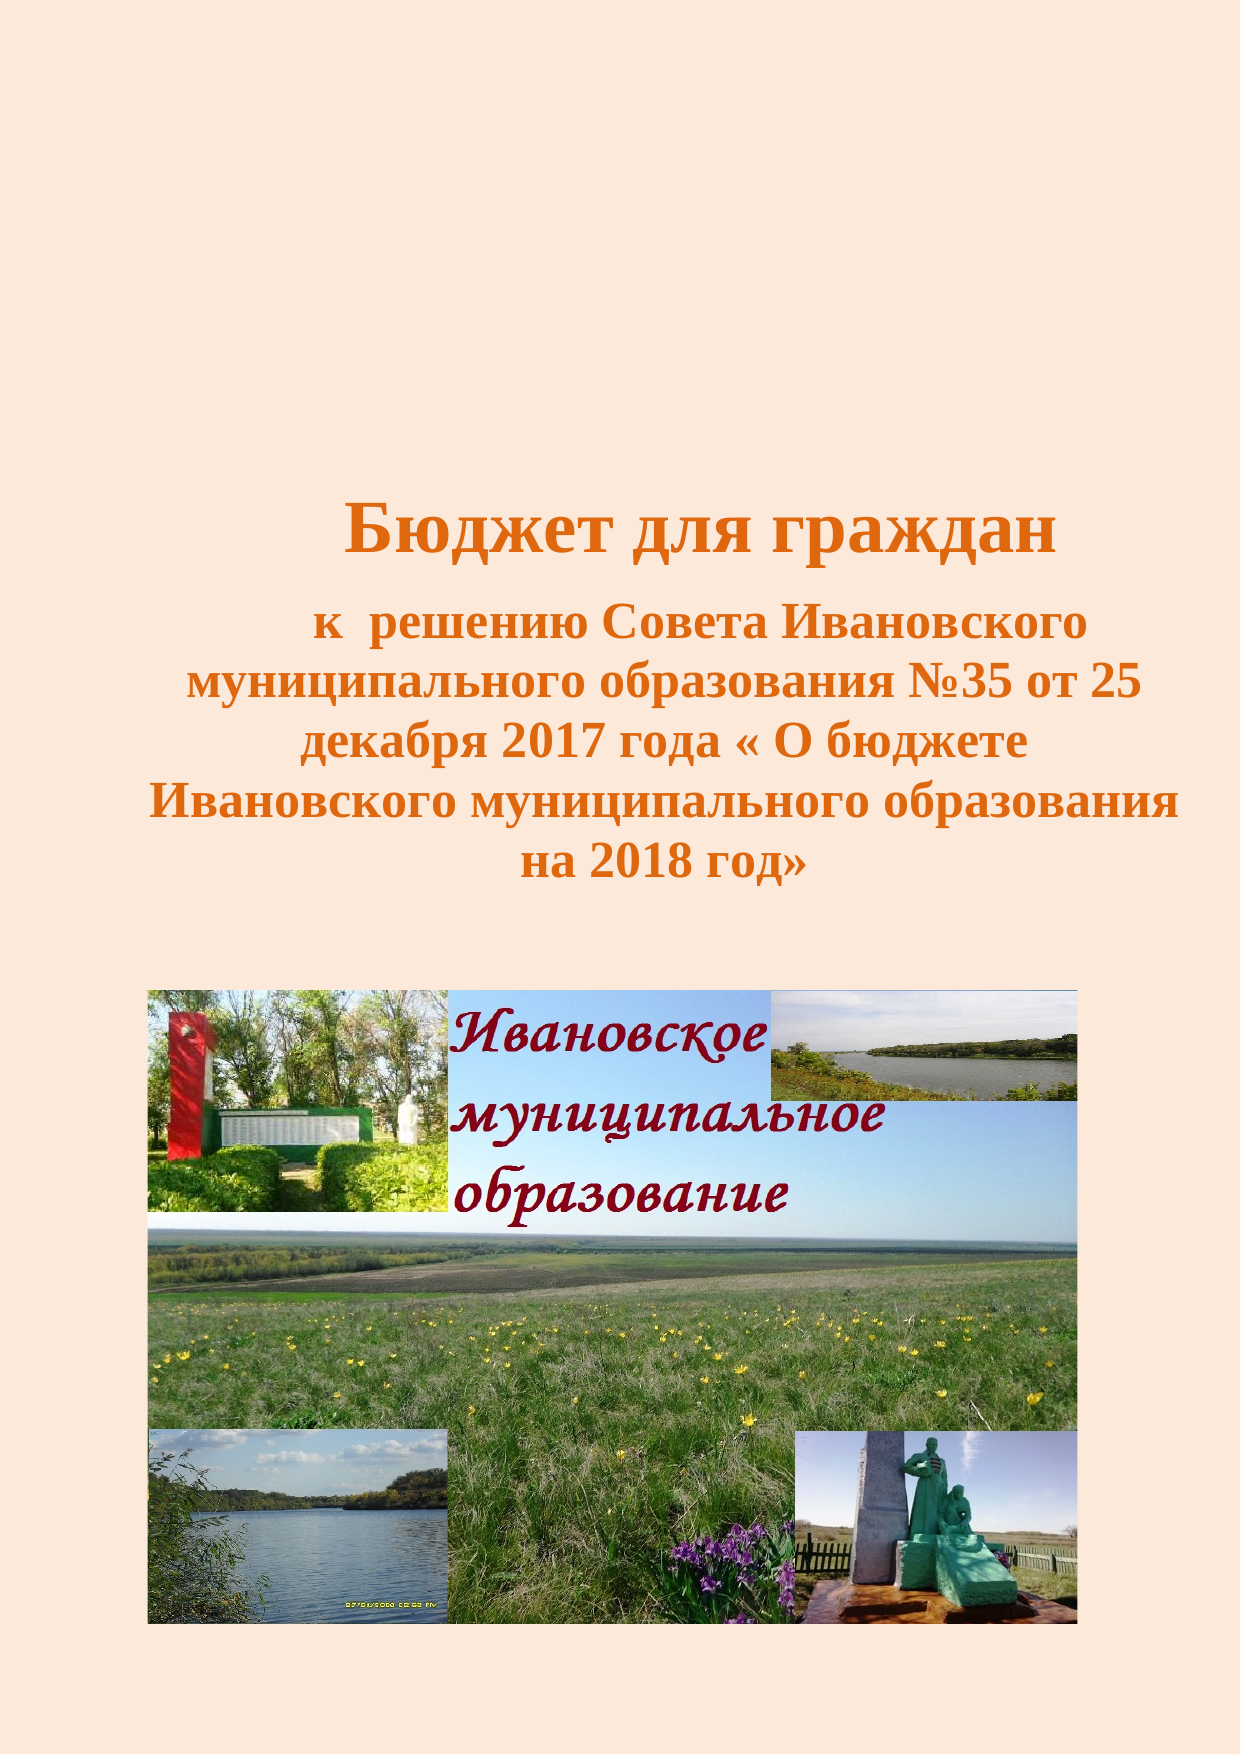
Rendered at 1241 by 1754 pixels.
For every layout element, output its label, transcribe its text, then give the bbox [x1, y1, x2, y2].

picture [147, 990, 1078, 1624]
text к решению Совета Ивановского муниципального образования №35 от 25 декабря 2017 года « О бюджете Ивановского муниципального образования на 2018 год» [148, 589, 1181, 889]
text Бюджет для граждан [148, 482, 1181, 568]
